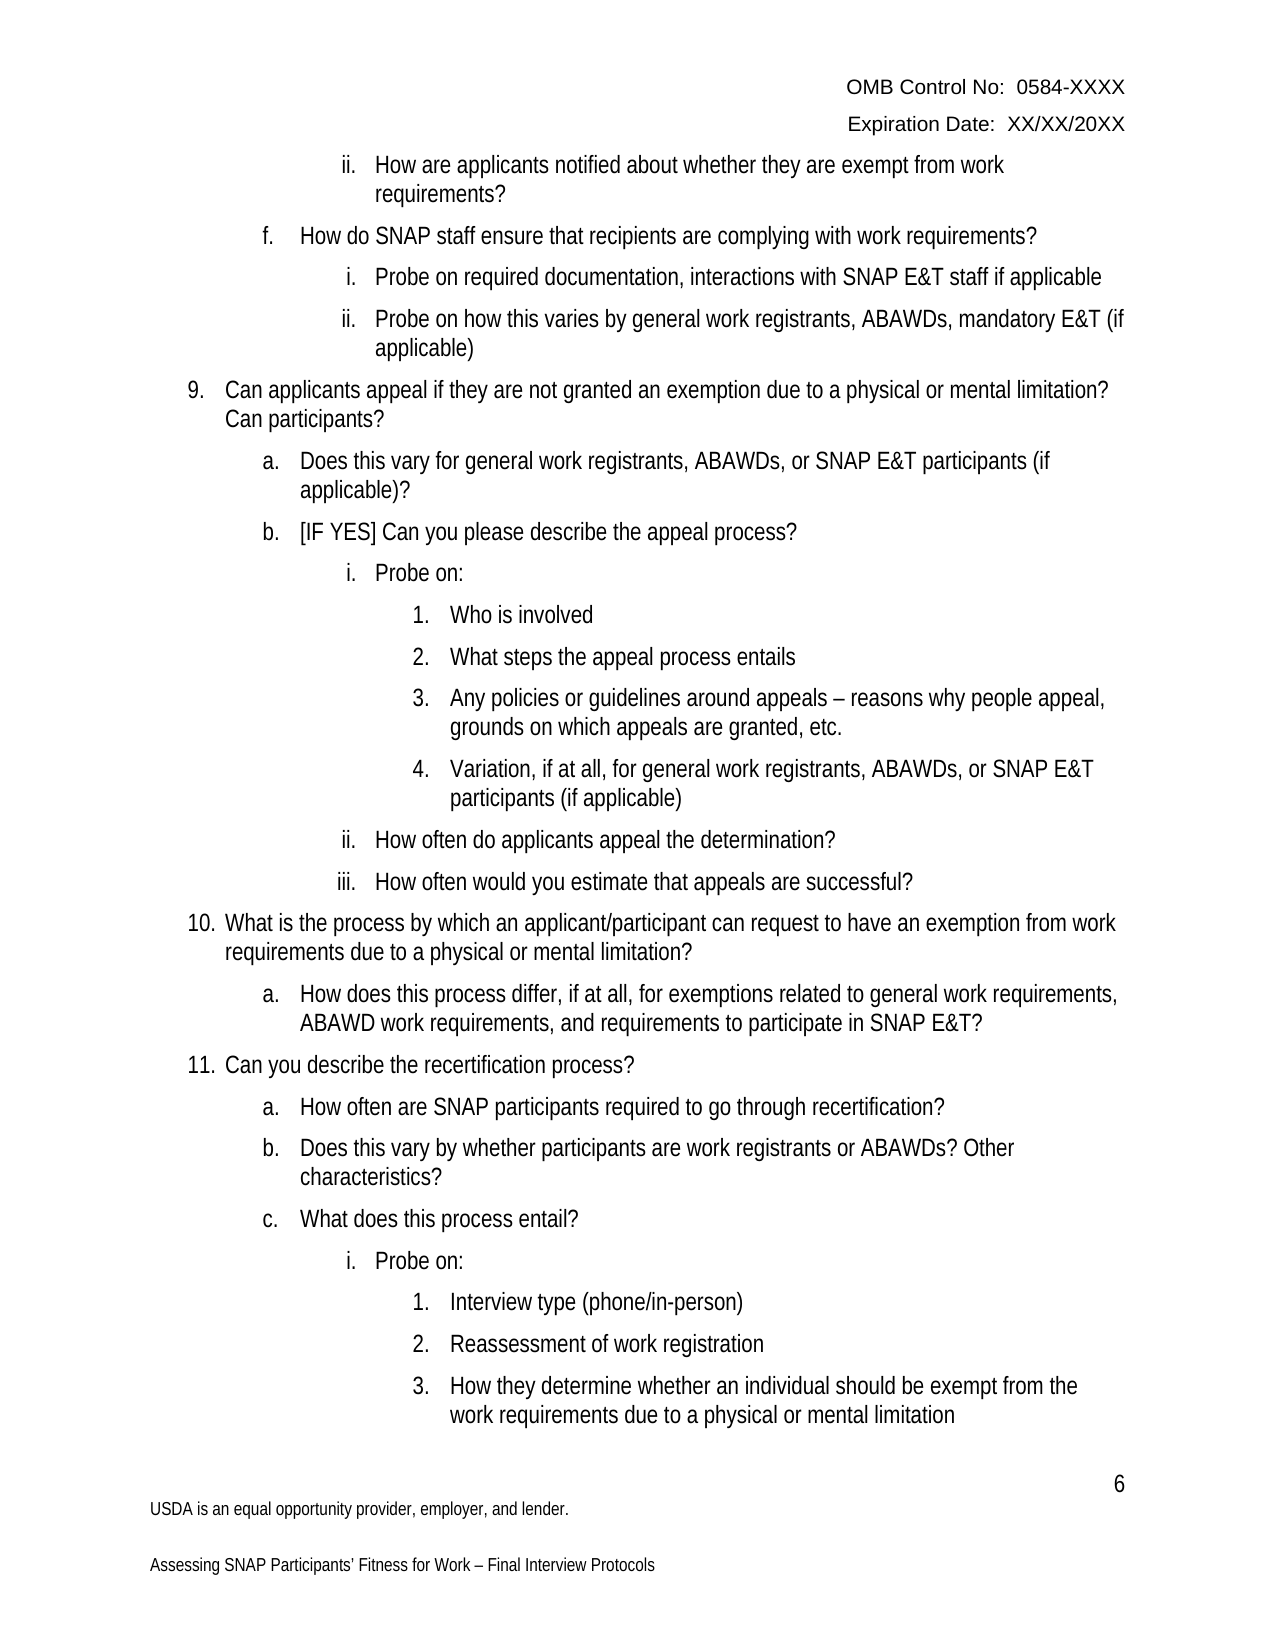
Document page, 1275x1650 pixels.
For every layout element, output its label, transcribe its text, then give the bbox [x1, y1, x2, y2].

list How they determine whether an individual should be exempt from the work requirements due to a physical or mental limitation [412, 1371, 1125, 1429]
list Does this vary by whether participants are work registrants or ABAWDs? Other characteristics? [262, 1133, 1125, 1192]
list What is the process by which an applicant/participant can request to have an exemption from work requirements due to a physical or mental limitation? [187, 908, 1125, 967]
list How do SNAP staff ensure that recipients are complying with work requirements? [262, 221, 1125, 250]
list Probe on required documentation, interactions with SNAP E&T staff if applicable [356, 262, 1125, 292]
list Can applicants appeal if they are not granted an exemption due to a physical or mental limitation? Can participants? [187, 375, 1125, 433]
list Does this vary for general work registrants, ABAWDs, or SNAP E&T participants (if applicable)? [262, 446, 1125, 504]
list How often do applicants appeal the determination? [356, 825, 1125, 854]
list Variation, if at all, for general work registrants, ABAWDs, or SNAP E&T participants (if applicable) [412, 754, 1125, 812]
list Probe on: [356, 558, 1125, 587]
list Can you describe the recertification process? [187, 1050, 1125, 1079]
list Interview type (phone/in-person) [412, 1287, 1125, 1317]
list How does this process differ, if at all, for exemptions related to general work requirements, ABAWD work requirements, and requirements to participate in SNAP E&T? [262, 979, 1125, 1037]
list How are applicants notified about whether they are exempt from work requirements? [356, 150, 1125, 208]
list How often would you estimate that appeals are successful? [356, 867, 1125, 896]
list What does this process entail? [262, 1204, 1125, 1233]
list How often are SNAP participants required to go through recertification? [262, 1092, 1125, 1121]
list Reassessment of work registration [412, 1329, 1125, 1358]
list Probe on: [356, 1246, 1125, 1275]
list Any policies or guidelines around appeals – reasons why people appeal, grounds on which appeals are granted, etc. [412, 683, 1125, 742]
list Who is involved [412, 600, 1125, 629]
list Probe on how this varies by general work registrants, ABAWDs, mandatory E&T (if applicable) [356, 304, 1125, 362]
list [IF YES] Can you please describe the appeal process? [262, 517, 1125, 546]
list What steps the appeal process entails [412, 642, 1125, 671]
